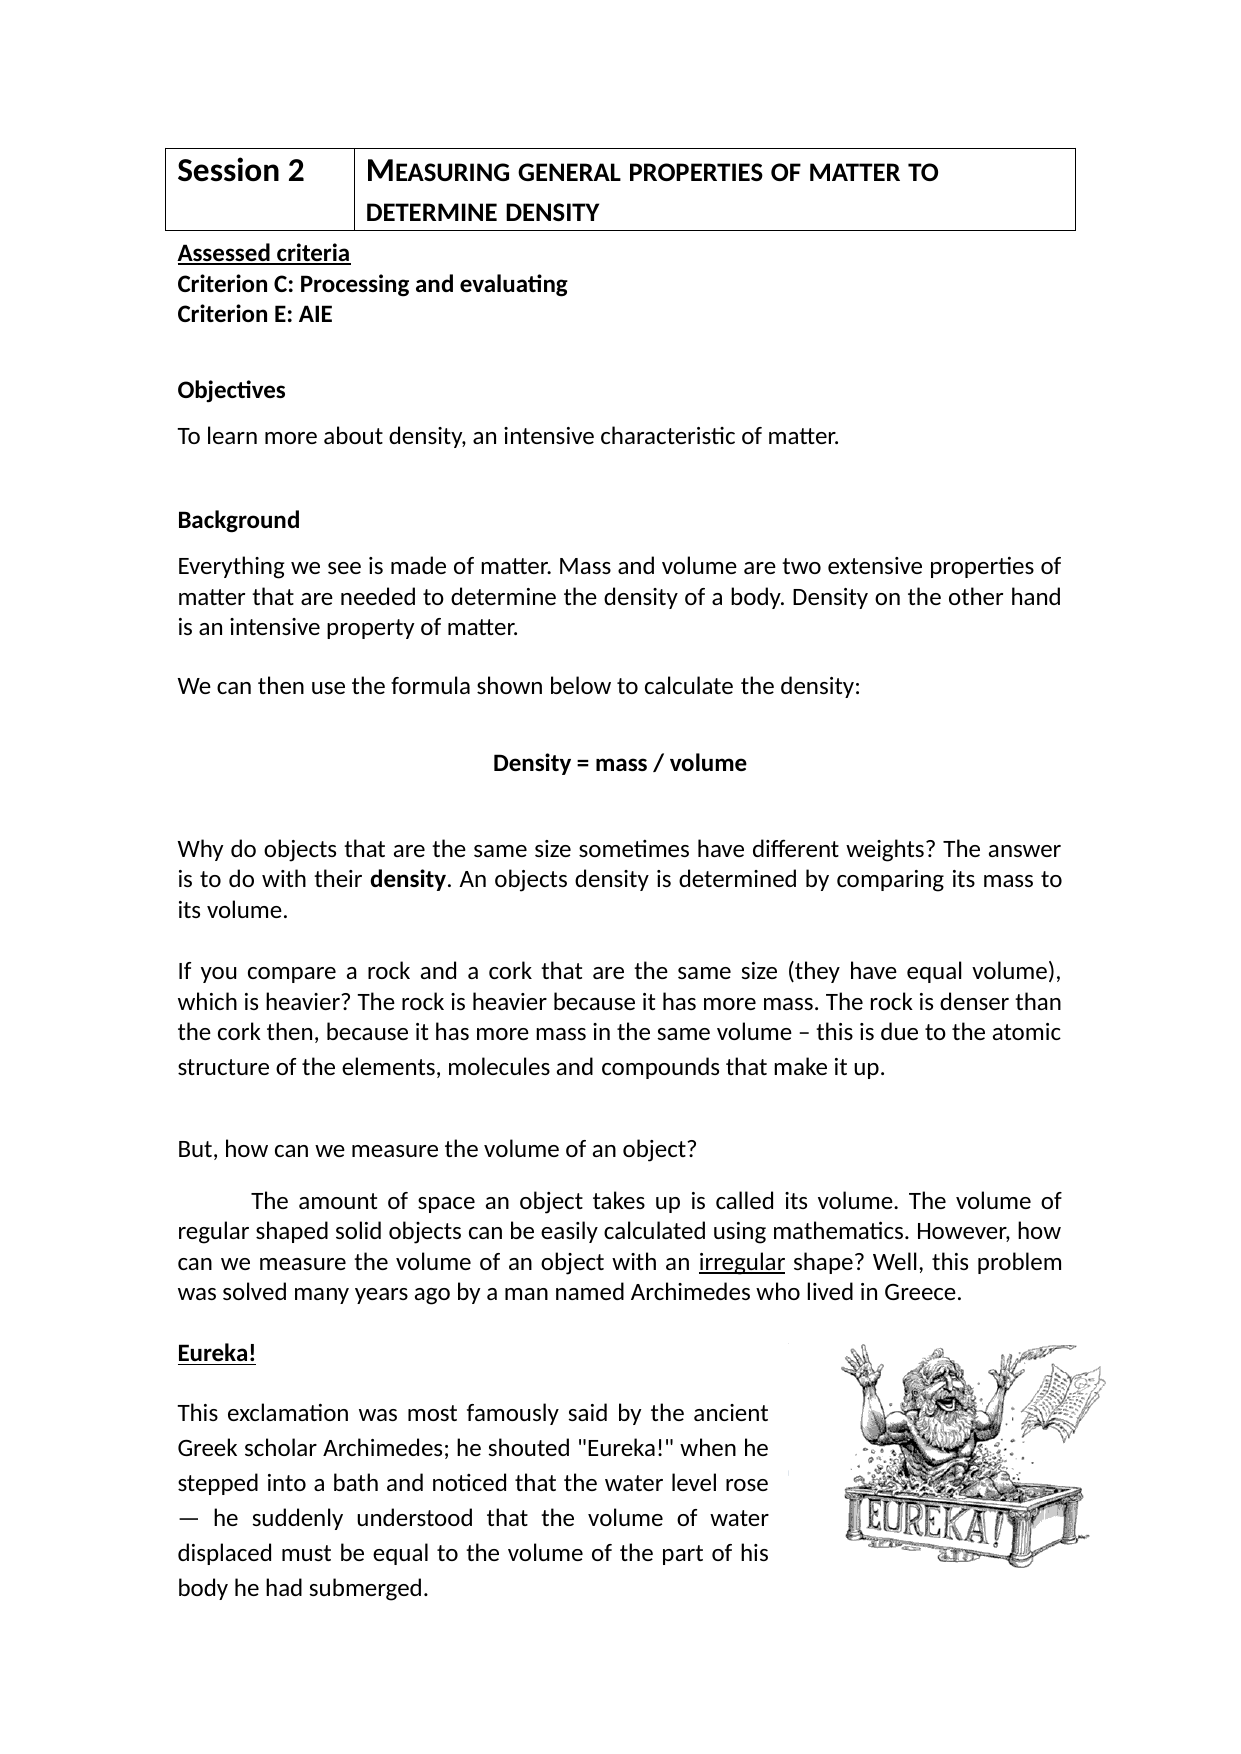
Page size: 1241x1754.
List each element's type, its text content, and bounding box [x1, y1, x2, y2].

subtitle Assessed criteria [177, 237, 1063, 268]
text If you compare a rock and a cork that are the same size (they have equal volume), which is heavier? The rock is heavier because it has more mass. The rock is denser than the cork then, because it has more mass in the same volume – this is due to the atomic structure of the elements, molecules and compounds that make it up. [177, 955, 1063, 1082]
table_header Measuring general properties of matter to determine density [355, 149, 1075, 230]
text Objectives [177, 375, 1063, 405]
text Background [177, 504, 1063, 535]
text But, how can we measure the volume of an object? [177, 1134, 1063, 1164]
text We can then use the formula shown below to calculate the density: [177, 670, 1063, 701]
text To learn more about density, an intensive characteristic of matter. [177, 420, 1063, 451]
picture [788, 1343, 1136, 1571]
text Criterion E: AIE [177, 298, 1063, 329]
text This exclamation was most famously said by the ancient Greek scholar Archimedes; he shouted "Eureka!" when he stepped into a bath and noticed that the water level rose — he suddenly understood that the volume of water displaced must be equal to the volume of the part of his body he had submerged. [177, 1397, 1063, 1603]
text The amount of space an object takes up is called its volume. The volume of regular shaped solid objects can be easily calculated using mathematics. However, how can we measure the volume of an object with an irregular shape? Well, this problem was solved many years ago by a man named Archimedes who lived in Greece. [177, 1185, 1063, 1307]
text Everything we see is made of matter. Mass and volume are two extensive properties of matter that are needed to determine the density of a body. Density on the other hand is an intensive property of matter. [177, 550, 1063, 642]
table_header Session 2 [166, 149, 354, 230]
text Density = mass / volume [177, 747, 1063, 777]
text Criterion C: Processing and evaluating [177, 268, 1063, 298]
text Eureka! [177, 1338, 1063, 1368]
text Why do objects that are the same size sometimes have different weights? The answer is to do with their density. An objects density is determined by comparing its mass to its volume. [177, 833, 1063, 924]
